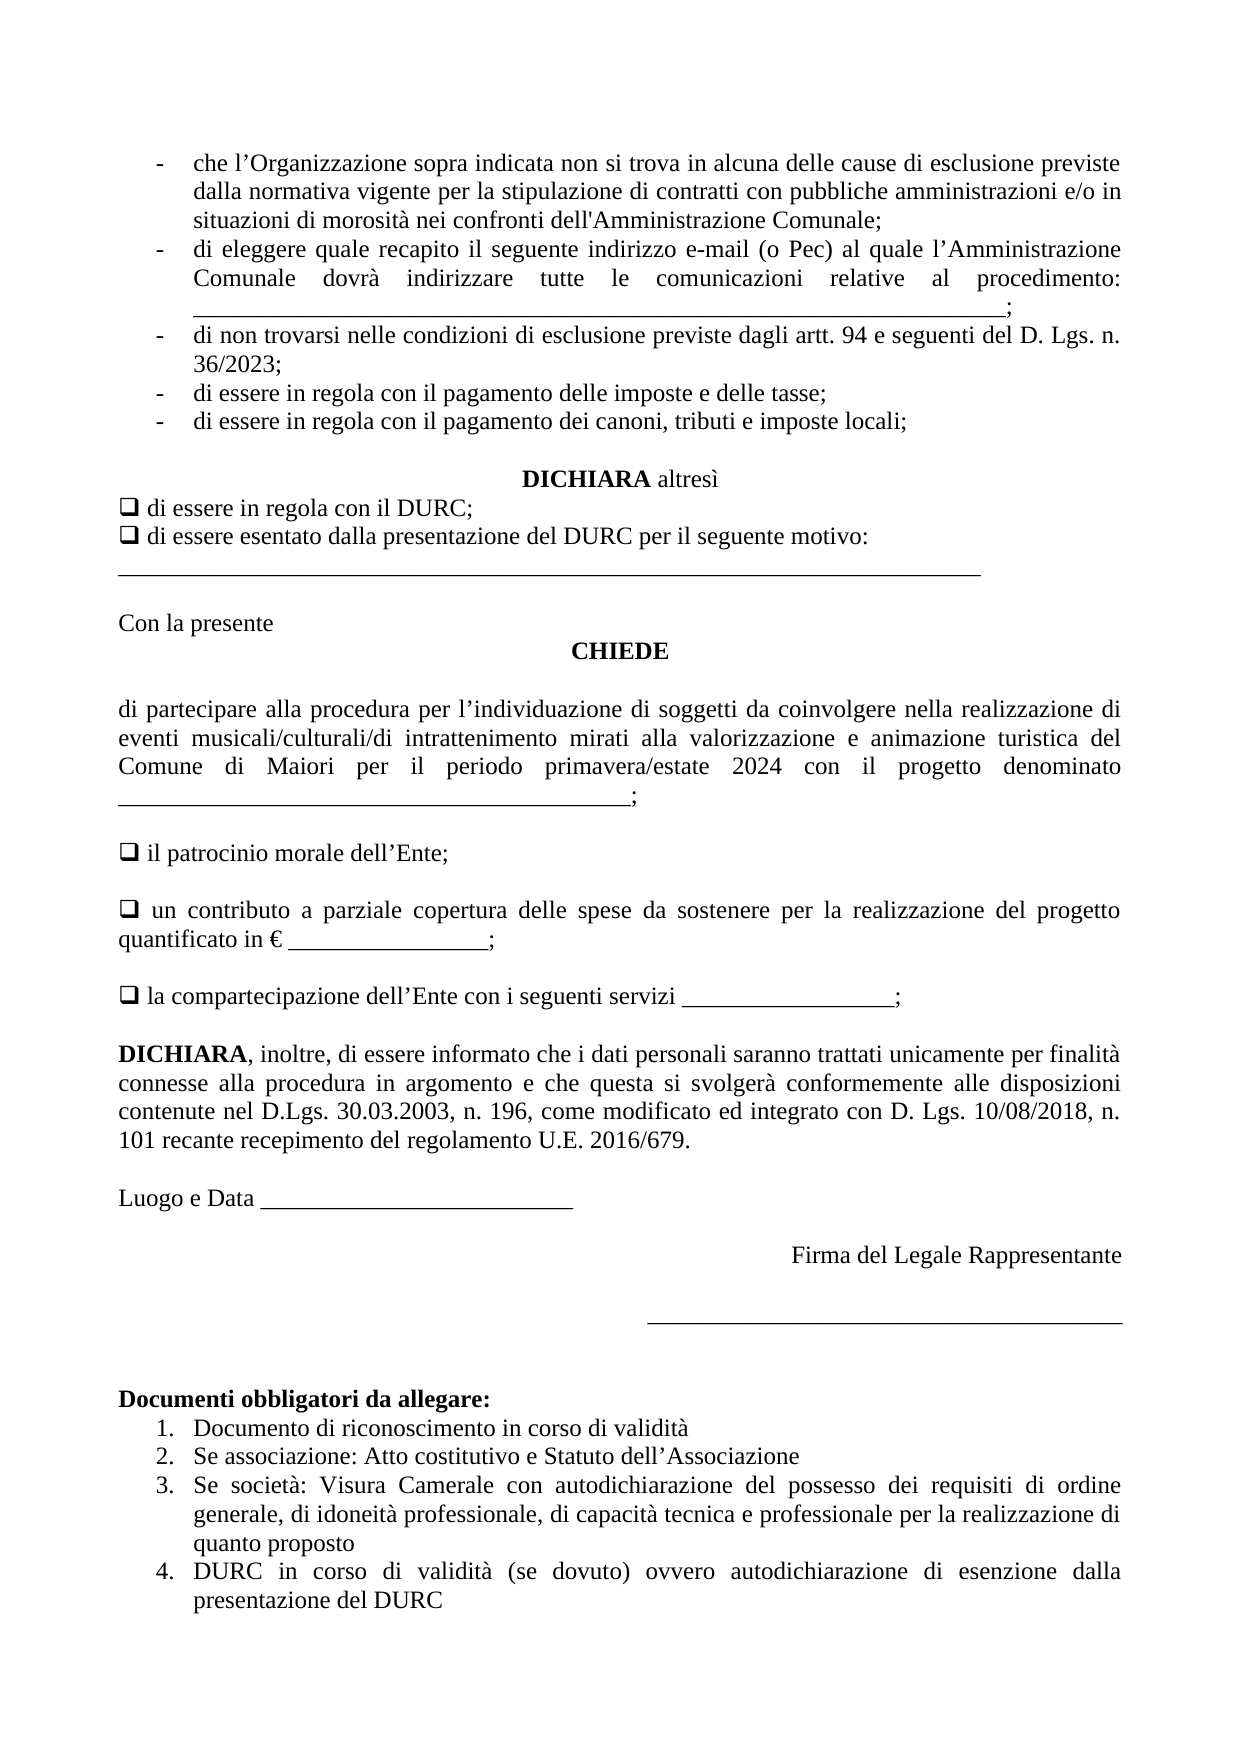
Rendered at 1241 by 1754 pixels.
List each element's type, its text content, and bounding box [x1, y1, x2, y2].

list di essere in regola con il pagamento dei canoni, tributi e imposte locali; [156, 406, 1122, 435]
text CHIEDE [118, 636, 1122, 665]
text Luogo e Data _________________________ [118, 1183, 1122, 1211]
list Documento di riconoscimento in corso di validità [156, 1413, 1122, 1441]
list di essere in regola con il pagamento delle imposte e delle tasse; [156, 378, 1122, 406]
list Se associazione: Atto costitutivo e Statuto dell’Associazione [156, 1441, 1122, 1470]
text ______________________________________ [118, 1298, 1122, 1326]
list di eleggere quale recapito il seguente indirizzo e-mail (o Pec) al quale l’Amministrazione Comunale dovrà indirizzare tutte le comunicazioni relative al procedimento: _________________________________________________________________; [156, 234, 1122, 320]
list che l’Organizzazione sopra indicata non si trova in alcuna delle cause di esclusione previste dalla normativa vigente per la stipulazione di contratti con pubbliche amministrazioni e/o in situazioni di morosità nei confronti dell'Amministrazione Comunale; [156, 148, 1122, 234]
list Se società: Visura Camerale con autodichiarazione del possesso dei requisiti di ordine generale, di idoneità professionale, di capacità tecnica e professionale per la realizzazione di quanto proposto [156, 1470, 1122, 1556]
text Firma del Legale Rappresentante [118, 1240, 1122, 1269]
text di essere esentato dalla presentazione del DURC per il seguente motivo: _____________________________________________________________________ [118, 521, 1122, 579]
list di non trovarsi nelle condizioni di esclusione previste dagli artt. 94 e seguenti del D. Lgs. n. 36/2023; [156, 320, 1122, 378]
text DICHIARA, inoltre, di essere informato che i dati personali saranno trattati unicamente per finalità connesse alla procedura in argomento e che questa si svolgerà conformemente alle disposizioni contenute nel D.Lgs. 30.03.2003, n. 196, come modificato ed integrato con D. Lgs. 10/08/2018, n. 101 recante recepimento del regolamento U.E. 2016/679. [118, 1039, 1122, 1154]
text di partecipare alla procedura per l’individuazione di soggetti da coinvolgere nella realizzazione di eventi musicali/culturali/di intrattenimento mirati alla valorizzazione e animazione turistica del Comune di Maiori per il periodo primavera/estate 2024 con il progetto denominato _________________________________________; [118, 694, 1122, 809]
text il patrocinio morale dell’Ente; [118, 838, 1122, 866]
text un contributo a parziale copertura delle spese da sostenere per la realizzazione del progetto quantificato in € ________________; [118, 895, 1122, 953]
text Documenti obbligatori da allegare: [118, 1384, 1122, 1413]
text di essere in regola con il DURC; [118, 493, 1122, 521]
text DICHIARA altresì [118, 464, 1122, 493]
list DURC in corso di validità (se dovuto) ovvero autodichiarazione di esenzione dalla presentazione del DURC [156, 1556, 1122, 1614]
text Con la presente [118, 608, 1122, 636]
text la compartecipazione dell’Ente con i seguenti servizi _________________; [118, 981, 1122, 1010]
